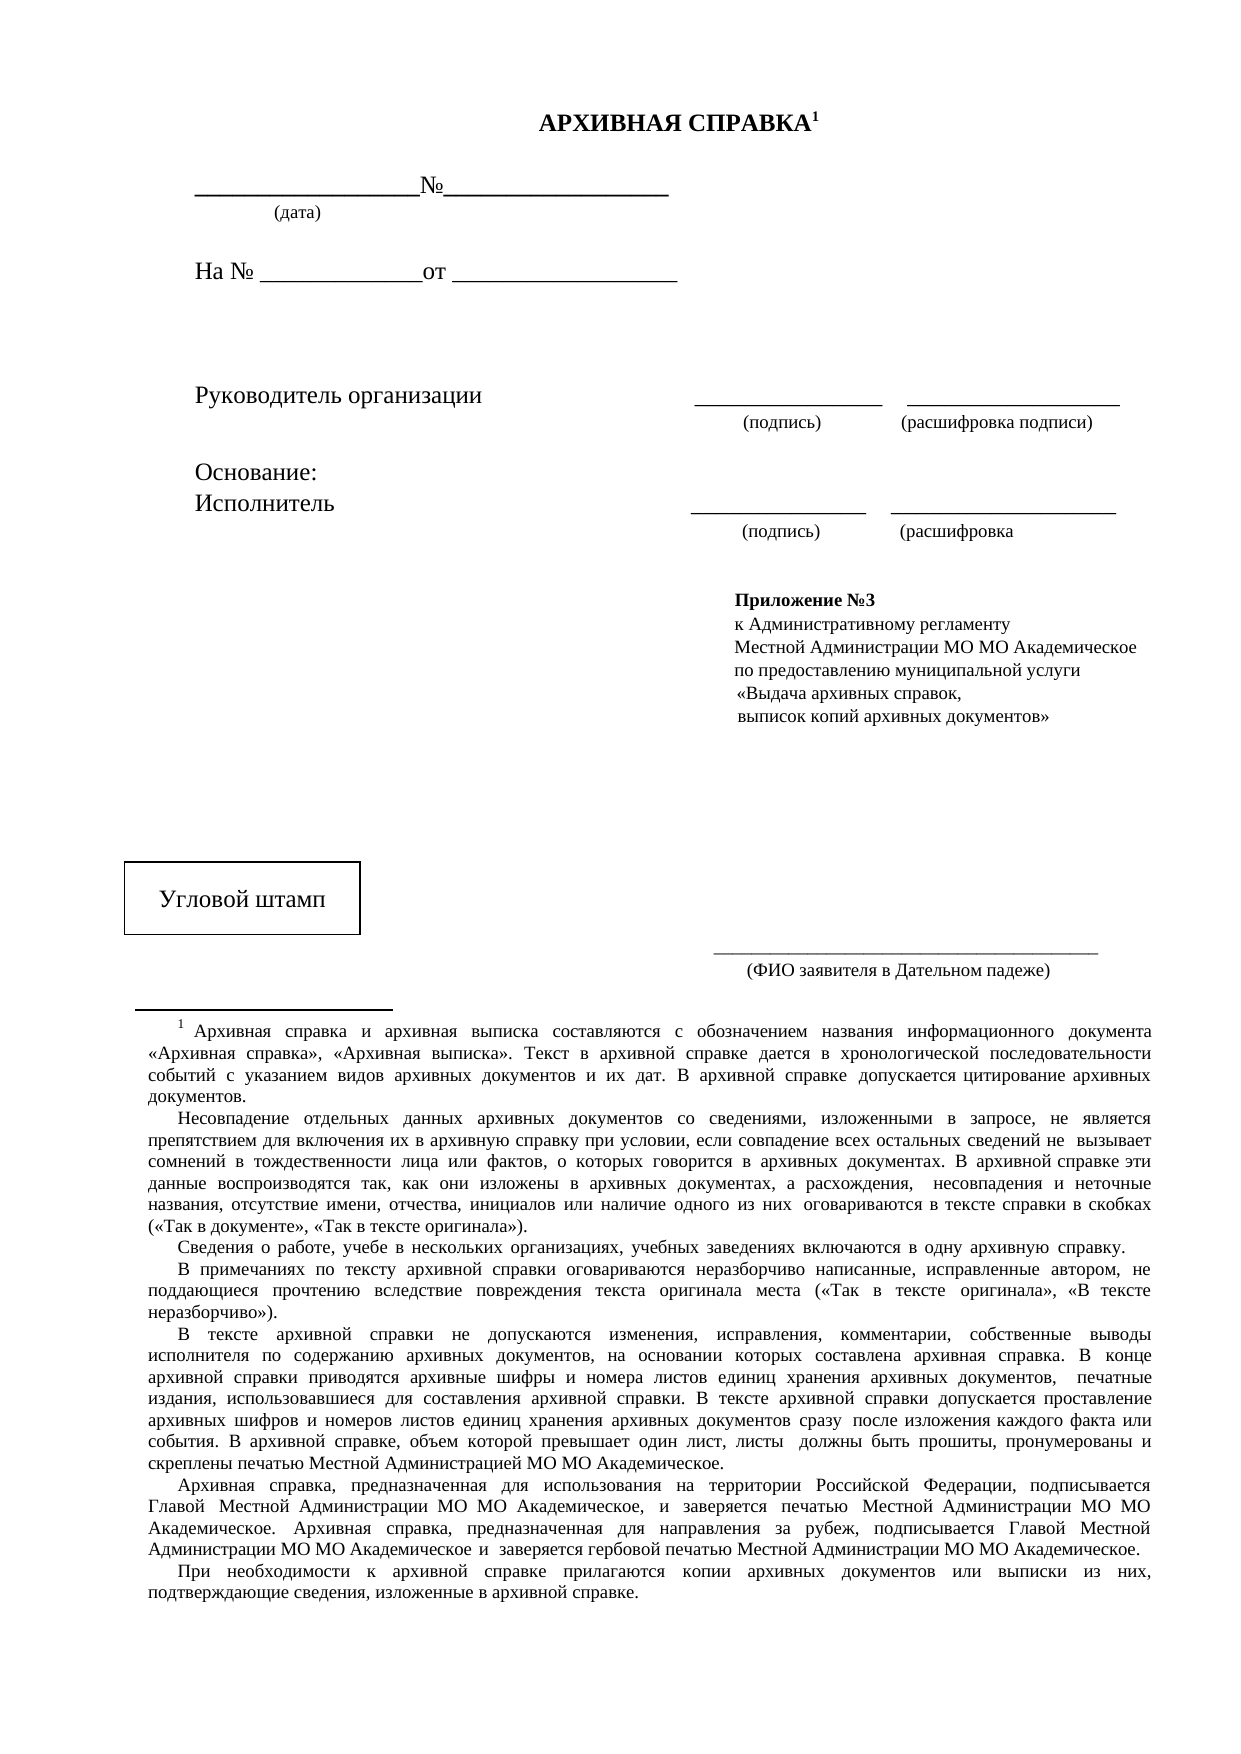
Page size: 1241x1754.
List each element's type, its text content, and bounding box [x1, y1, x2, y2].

list (подпись) (расшифровка [135, 519, 1163, 541]
list выписок копий архивных документов» [135, 705, 1163, 727]
list __________________№__________________ [135, 170, 1163, 199]
list «Выдача архивных справок, [135, 682, 1163, 704]
list Исполнитель ______________ __________________ [135, 488, 1163, 517]
list АРХИВНАЯ СПРАВКА [135, 108, 1163, 137]
table_header Угловой штамп [125, 863, 359, 934]
list Основание: [135, 457, 1163, 486]
list (подпись) (расшифровка подписи) [135, 411, 1163, 432]
list Руководитель организации _______________ _________________ [135, 380, 1163, 409]
list к Административному регламенту [135, 612, 1163, 634]
list (ФИО заявителя в Дательном падеже) [135, 958, 1163, 980]
list Приложение №3 [135, 589, 1163, 611]
list Местной Администрации МО МО Академическое [135, 636, 1163, 657]
list по предоставлению муниципальной услуги [135, 659, 1163, 680]
list (дата) [135, 201, 1163, 223]
list На № _____________от __________________ [135, 256, 1163, 284]
list _________________________________________ [135, 935, 1163, 957]
